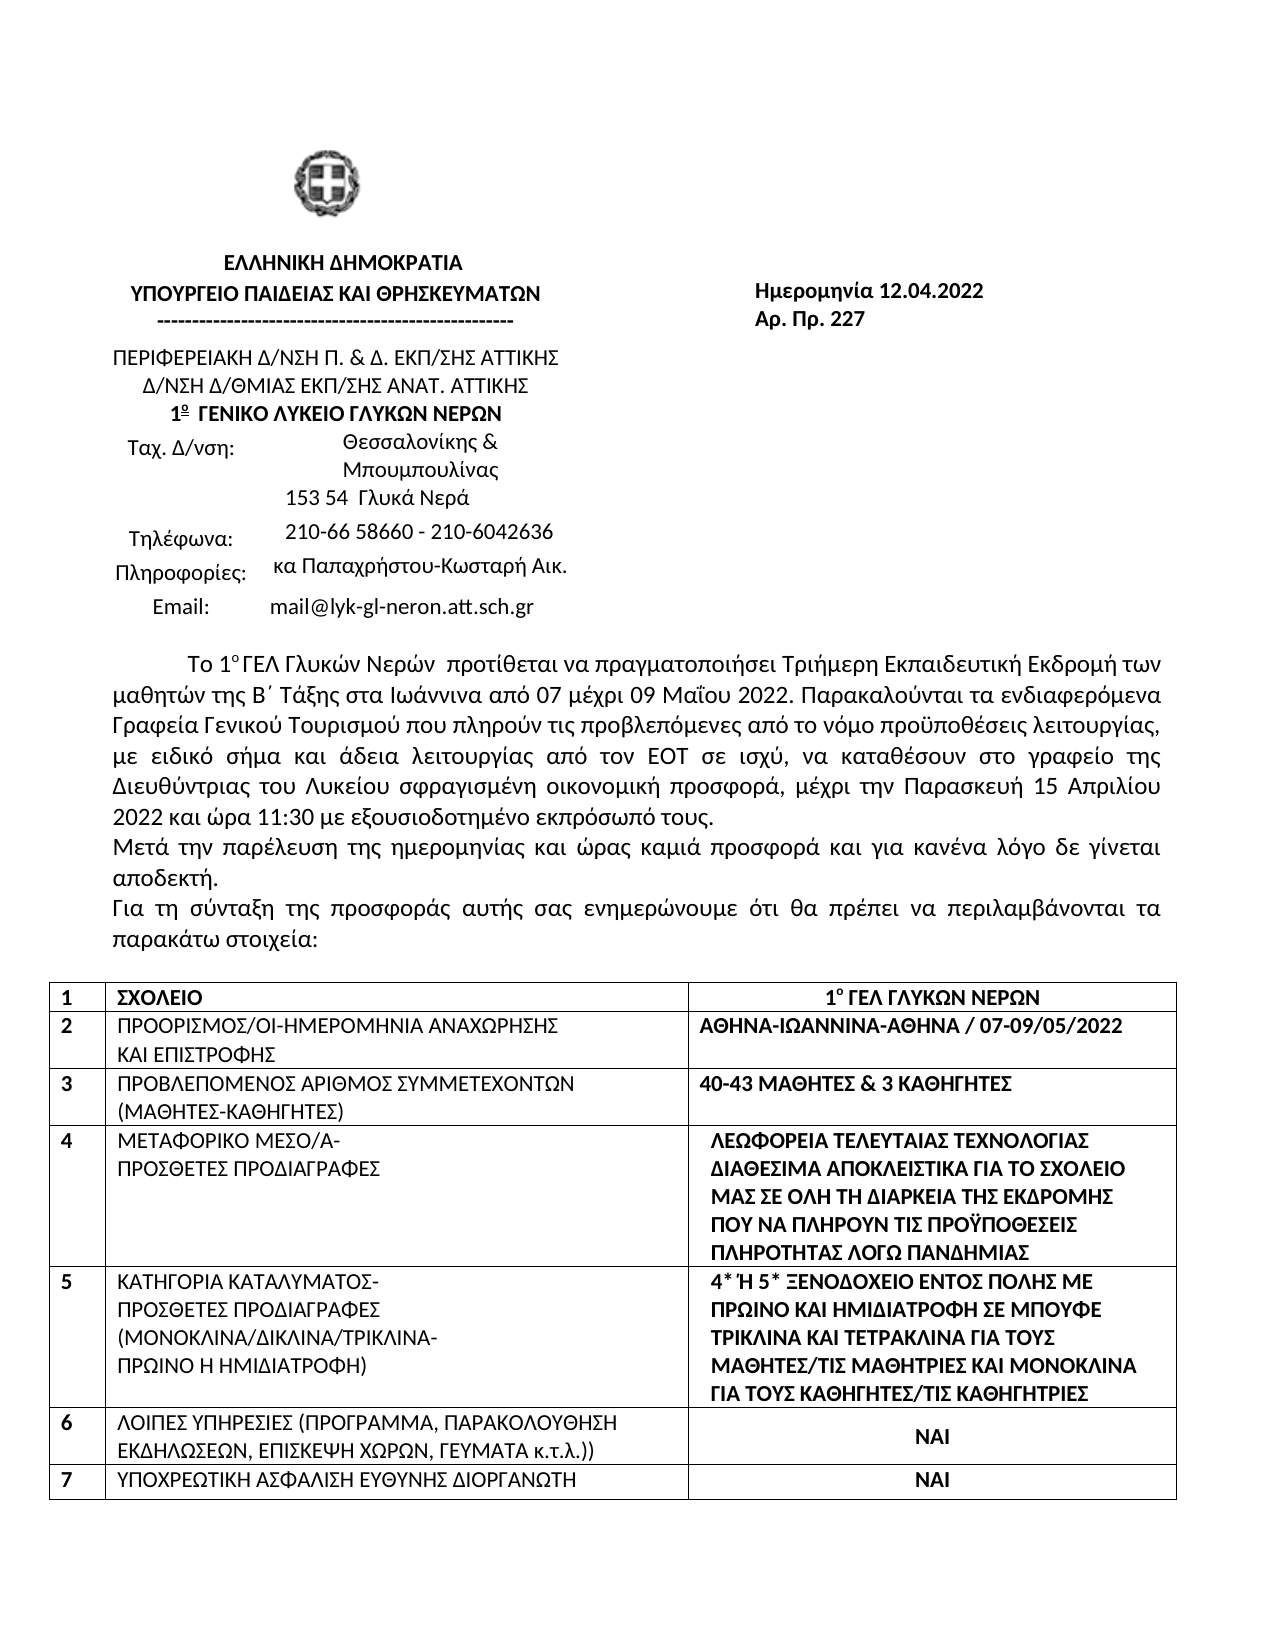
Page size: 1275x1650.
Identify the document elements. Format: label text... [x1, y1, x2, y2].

table_cell 2 [50, 1012, 105, 1068]
picture [293, 150, 362, 218]
text Το 1ο ΓΕΛ Γλυκών Νερών προτίθεται να πραγματοποιήσει Τριήμερη Εκπαιδευτική Εκδρομή των μαθητών της Β΄ Τάξης στα Ιωάννινα από 07 μέχρι 09 Μαΐου 2022. Παρακαλούνται τα ενδιαφερόμενα Γραφεία Γενικού Τουρισμού που πληρούν τις προβλεπόμενες από το νόμο προϋποθέσεις λειτουργίας, με ειδικό σήμα και άδεια λειτουργίας από τον ΕΟΤ σε ισχύ, να καταθέσουν στο γραφείο της Διευθύντριας του Λυκείου σφραγισμένη οικονομική προσφορά, μέχρι την Παρασκευή 15 Απριλίου 2022 και ώρα 11:30 με εξουσιοδοτημένο εκπρόσωπό τους. [112, 648, 1162, 831]
table_cell 7 [50, 1465, 105, 1499]
table_header 1 [50, 983, 105, 1011]
table_cell 3 [50, 1069, 105, 1125]
table_header ΕΛΛΗΝΙΚΗ ΔΗΜΟΚΡΑΤΙΑ ΥΠΟΥΡΓΕΙΟ ΠΑΙΔΕΙΑΣ ΚΑΙ ΘΡΗΣΚΕΥΜΑΤΩΝ --------------------------------------------------- ΠΕΡΙΦΕΡΕΙΑΚΗ Δ/ΝΣΗ Π. & Δ. ΕΚΠ/ΣΗΣ ΑΤΤΙΚΗΣ Δ/ΝΣΗ Δ/ΘΜΙΑΣ ΕΚΠ/ΣΗΣ ΑΝΑΤ. ΑΤΤΙΚΗΣ 1o ΓΕΝΙΚΟ ΛΥΚΕΙΟ ΓΛΥΚΩΝ ΝΕΡΩΝ [93, 249, 594, 620]
table_cell ΜΕΤΑΦΟΡΙΚΟ ΜΕΣΟ/Α- ΠΡΟΣΘΕΤΕΣ ΠΡΟΔΙΑΓΡΑΦΕΣ [106, 1126, 688, 1266]
table_header Ημερομηνία 12.04.2022 Αρ. Πρ. 227 [594, 249, 1095, 620]
text Μετά την παρέλευση της ημερομηνίας και ώρας καμιά προσφορά και για κανένα λόγο δε γίνεται αποδεκτή. [112, 831, 1162, 892]
table_cell ΚΑΤΗΓΟΡΙΑ ΚΑΤΑΛΥΜΑΤΟΣ- ΠΡΟΣΘΕΤΕΣ ΠΡΟΔΙΑΓΡΑΦΕΣ (ΜΟΝΟΚΛΙΝΑ/ΔΙΚΛΙΝΑ/ΤΡΙΚΛΙΝΑ- ΠΡΩΙΝΟ Ή ΗΜΙΔΙΑΤΡΟΦΗ) [106, 1267, 688, 1407]
table_cell ΠΡΟΟΡΙΣΜΟΣ/ΟΙ-ΗΜΕΡΟΜΗΝΙΑ ΑΝΑΧΩΡΗΣΗΣ ΚΑΙ ΕΠΙΣΤΡΟΦΗΣ [106, 1012, 688, 1068]
table_cell ΝΑΙ [689, 1465, 1176, 1499]
table_header 1ο ΓΕΛ ΓΛΥΚΩΝ ΝΕΡΩΝ [689, 983, 1176, 1011]
table_cell 4 [50, 1126, 105, 1266]
text Για τη σύνταξη της προσφοράς αυτής σας ενημερώνουμε ότι θα πρέπει να περιλαμβάνονται τα παρακάτω στοιχεία: [112, 892, 1162, 953]
table_cell ΝΑΙ [689, 1408, 1176, 1464]
table_cell ΠΡΟΒΛΕΠΟΜΕΝΟΣ ΑΡΙΘΜΟΣ ΣΥΜΜΕΤΕΧΟΝΤΩΝ (ΜΑΘΗΤΕΣ-ΚΑΘΗΓΗΤΕΣ) [106, 1069, 688, 1125]
table_cell ΑΘΗΝΑ-ΙΩΑΝΝΙΝΑ-ΑΘΗΝΑ / 07-09/05/2022 [689, 1012, 1176, 1068]
table_cell 5 [50, 1267, 105, 1407]
table_header ΣΧΟΛΕΙΟ [106, 983, 688, 1011]
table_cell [106, 1465, 688, 1499]
table_cell 6 [50, 1408, 105, 1464]
table_cell 40-43 ΜΑΘΗΤΕΣ & 3 ΚΑΘΗΓΗΤΕΣ [689, 1069, 1176, 1125]
table_cell [689, 1267, 1176, 1407]
table_cell ΛΟΙΠΕΣ ΥΠΗΡΕΣΙΕΣ (ΠΡΟΓΡΑΜΜΑ, ΠΑΡΑΚΟΛΟΥΘΗΣΗ ΕΚΔΗΛΩΣΕΩΝ, ΕΠΙΣΚΕΨΗ ΧΩΡΩΝ, ΓΕΥΜΑΤΑ κ.τ.λ.)) [106, 1408, 688, 1464]
table_cell [689, 1126, 1176, 1266]
